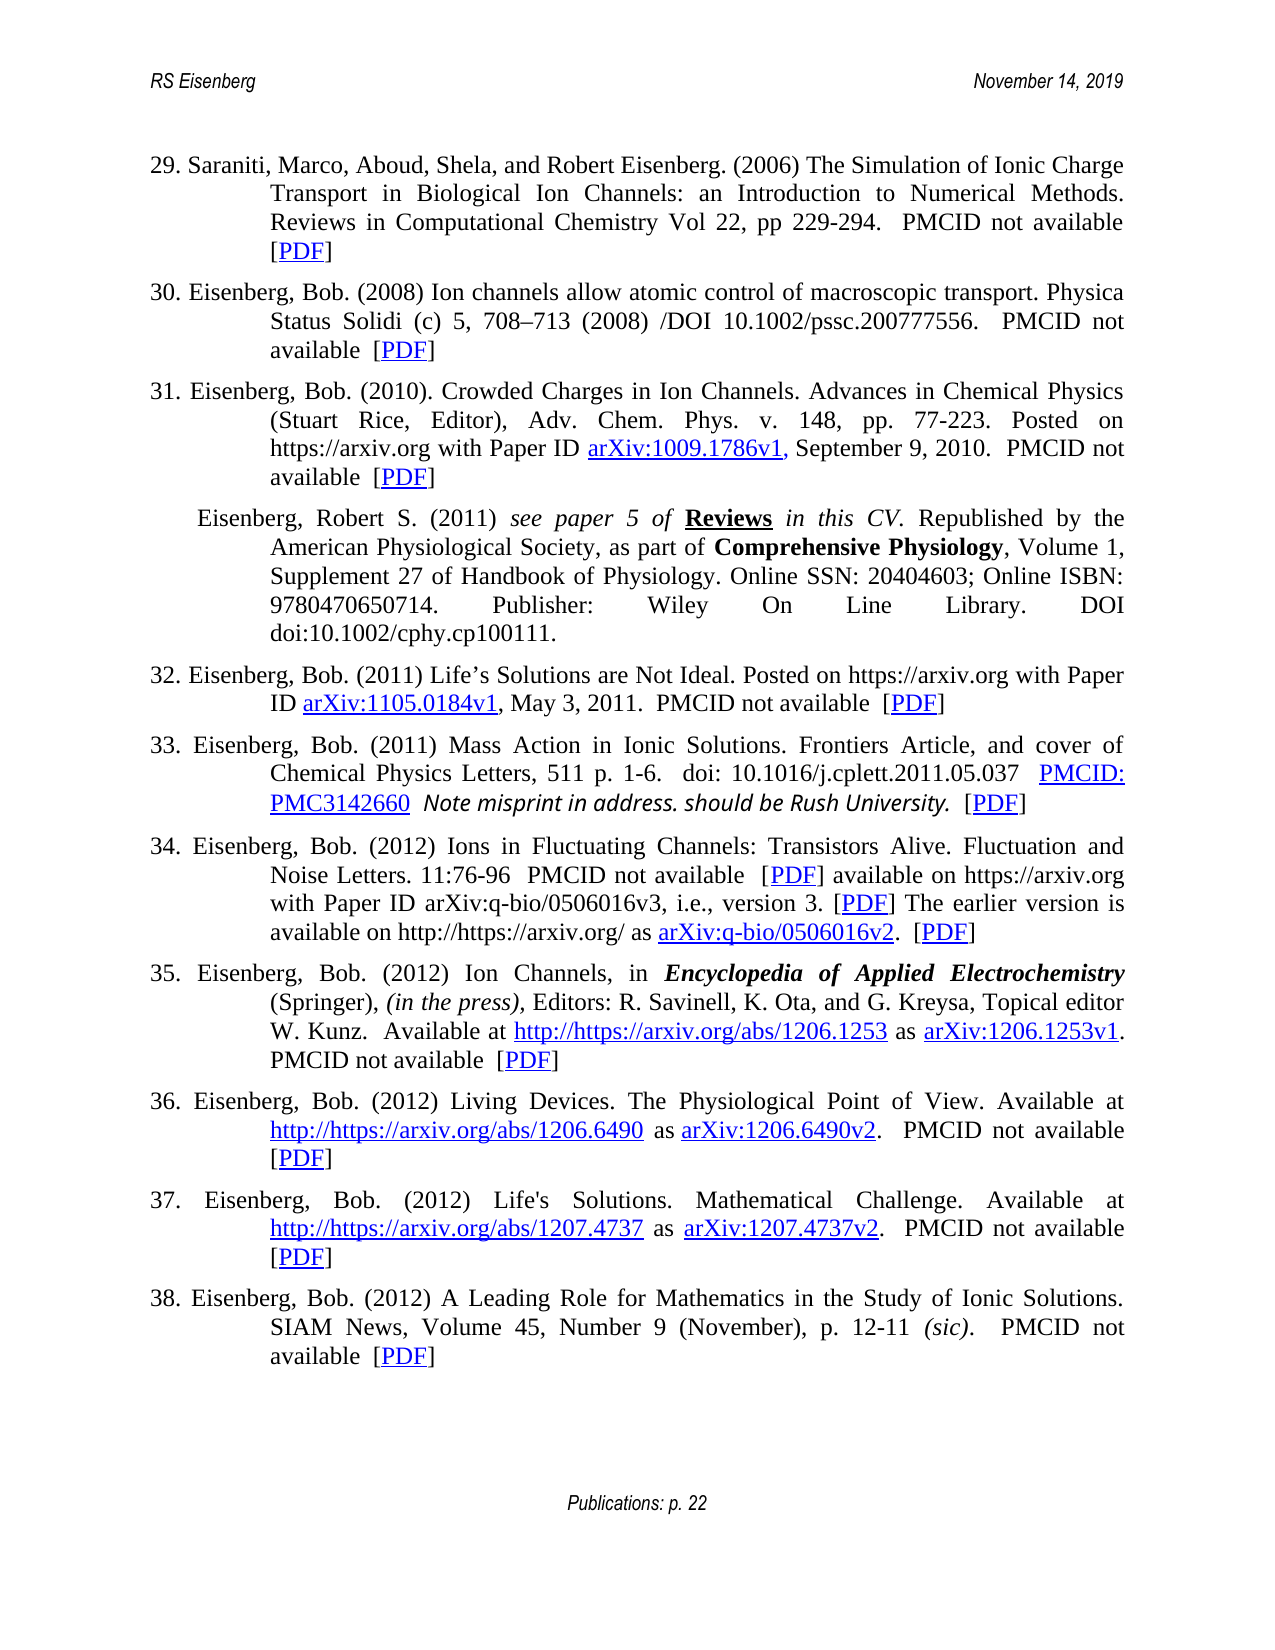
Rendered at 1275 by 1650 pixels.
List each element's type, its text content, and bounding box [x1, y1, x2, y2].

text 31. Eisenberg, Bob. (2010). Crowded Charges in Ion Channels. Advances in Chemical Physics (Stuart Rice, Editor), Adv. Chem. Phys. v. 148, pp. 77-223. Posted on https://arxiv.org with Paper ID arXiv:1009.1786v1, September 9, 2010. PMCID not available [PDF] [150, 376, 1125, 491]
text 32. Eisenberg, Bob. (2011) Life’s Solutions are Not Ideal. Posted on https://arxiv.org with Paper ID arXiv:1105.0184v1, May 3, 2011. PMCID not available [PDF] [150, 660, 1125, 717]
text 35. Eisenberg, Bob. (2012) Ion Channels, in Encyclopedia of Applied Electrochemistry (Springer), (in the press), Editors: R. Savinell, K. Ota, and G. Kreysa, Topical editor W. Kunz. Available at http://https://arxiv.org/abs/1206.1253 as arXiv:1206.1253v1. PMCID not available [PDF] [150, 958, 1125, 1073]
text 34. Eisenberg, Bob. (2012) Ions in Fluctuating Channels: Transistors Alive. Fluctuation and Noise Letters. 11:76-96 PMCID not available [PDF] available on https://arxiv.org with Paper ID arXiv:q-bio/0506016v3, i.e., version 3. [PDF] The earlier version is available on http://https://arxiv.org/ as arXiv:q-bio/0506016v2. [PDF] [150, 831, 1125, 946]
text 38. Eisenberg, Bob. (2012) A Leading Role for Mathematics in the Study of Ionic Solutions. SIAM News, Volume 45, Number 9 (November), p. 12-11 (sic). PMCID not available [PDF] [150, 1283, 1125, 1370]
text 36. Eisenberg, Bob. (2012) Living Devices. The Physiological Point of View. Available at http://https://arxiv.org/abs/1206.6490 as arXiv:1206.6490v2. PMCID not available [PDF] [150, 1086, 1125, 1172]
text Eisenberg, Robert S. (2011) see paper 5 of Reviews in this CV. Republished by the American Physiological Society, as part of Comprehensive Physiology, Volume 1, Supplement 27 of Handbook of Physiology. Online SSN: 20404603; Online ISBN: 9780470650714. Publisher: Wiley On Line Library. DOI doi:10.1002/cphy.cp100111. [197, 503, 1125, 647]
text 33. Eisenberg, Bob. (2011) Mass Action in Ionic Solutions. Frontiers Article, and cover of Chemical Physics Letters, 511 p. 1-6. doi: 10.1016/j.cplett.2011.05.037 PMCID: PMC3142660 Note misprint in address. should be Rush University. [PDF] [150, 730, 1125, 818]
text 29. Saraniti, Marco, Aboud, Shela, and Robert Eisenberg. (2006) The Simulation of Ionic Charge Transport in Biological Ion Channels: an Introduction to Numerical Methods. Reviews in Computational Chemistry Vol 22, pp 229-294. PMCID not available [PDF] [150, 150, 1125, 265]
text 37. Eisenberg, Bob. (2012) Life's Solutions. Mathematical Challenge. Available at http://https://arxiv.org/abs/1207.4737 as arXiv:1207.4737v2. PMCID not available [PDF] [150, 1185, 1125, 1271]
text 30. Eisenberg, Bob. (2008) Ion channels allow atomic control of macroscopic transport. Physica Status Solidi (c) 5, 708–713 (2008) /DOI 10.1002/pssc.200777556. PMCID not available [PDF] [150, 277, 1125, 363]
